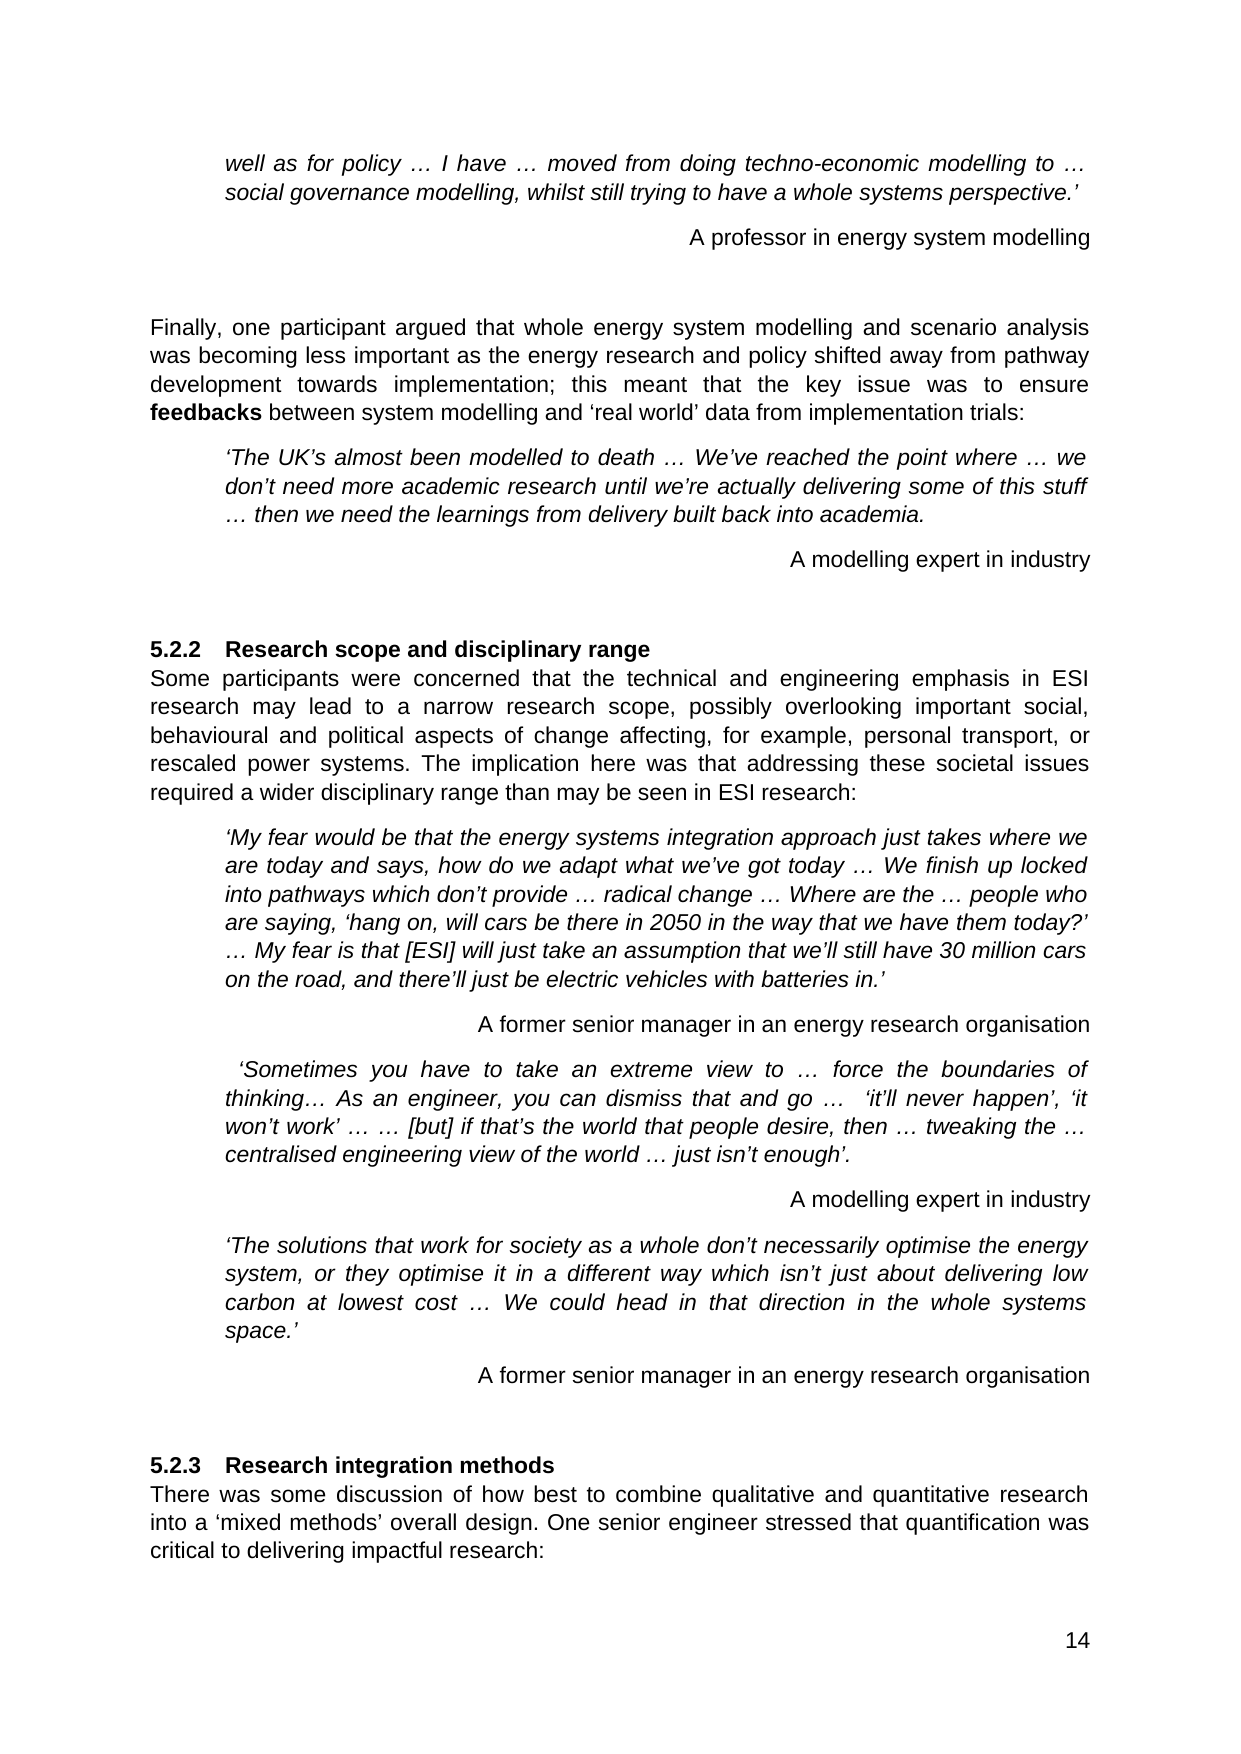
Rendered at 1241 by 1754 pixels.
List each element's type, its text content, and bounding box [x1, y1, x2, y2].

subtitle Research scope and disciplinary range [150, 636, 1090, 663]
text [225, 150, 1090, 205]
text ‘The UK’s almost been modelled to death … We’ve reached the point where … we don’t need more academic research until we’re actually delivering some of this stuff … then we need the learnings from delivery built back into academia. [225, 444, 1090, 527]
text Finally, one participant argued that whole energy system modelling and scenario analysis was becoming less important as the energy research and policy shifted away from pathway development towards implementation; this meant that the key issue was to ensure feedbacks between system modelling and ‘real world’ data from implementation trials: [150, 314, 1090, 425]
text A former senior manager in an energy research organisation [150, 1362, 1090, 1388]
text Some participants were concerned that the technical and engineering emphasis in ESI research may lead to a narrow research scope, possibly overlooking important social, behavioural and political aspects of change affecting, for example, personal transport, or rescaled power systems. The implication here was that addressing these societal issues required a wider disciplinary range than may be seen in ESI research: [150, 665, 1090, 805]
text A modelling expert in industry [225, 546, 1090, 572]
text A former senior manager in an energy research organisation [225, 1011, 1090, 1037]
text A modelling expert in industry [225, 1186, 1090, 1213]
subtitle Research integration methods [150, 1452, 1090, 1478]
text ‘My fear would be that the energy systems integration approach just takes where we are today and says, how do we adapt what we’ve got today … We finish up locked into pathways which don’t provide … radical change … Where are the … people who are saying, ‘hang on, will cars be there in 2050 in the way that we have them today?’ … My fear is that [ESI] will just take an assumption that we’ll still have 30 million cars on the road, and there’ll just be electric vehicles with batteries in.’ [225, 824, 1090, 992]
text ‘The solutions that work for society as a whole don’t necessarily optimise the energy system, or they optimise it in a different way which isn’t just about delivering low carbon at lowest cost … We could head in that direction in the whole systems space.’ [225, 1232, 1090, 1343]
text A professor in energy system modelling [225, 223, 1090, 250]
text ‘Sometimes you have to take an extreme view to … force the boundaries of thinking… As an engineer, you can dismiss that and go … ‘it’ll never happen’, ‘it won’t work’ … … [but] if that’s the world that people desire, then … tweaking the … centralised engineering view of the world … just isn’t enough’. [225, 1056, 1090, 1168]
text There was some discussion of how best to combine qualitative and quantitative research into a ‘mixed methods’ overall design. One senior engineer stressed that quantification was critical to delivering impactful research: [150, 1481, 1090, 1564]
